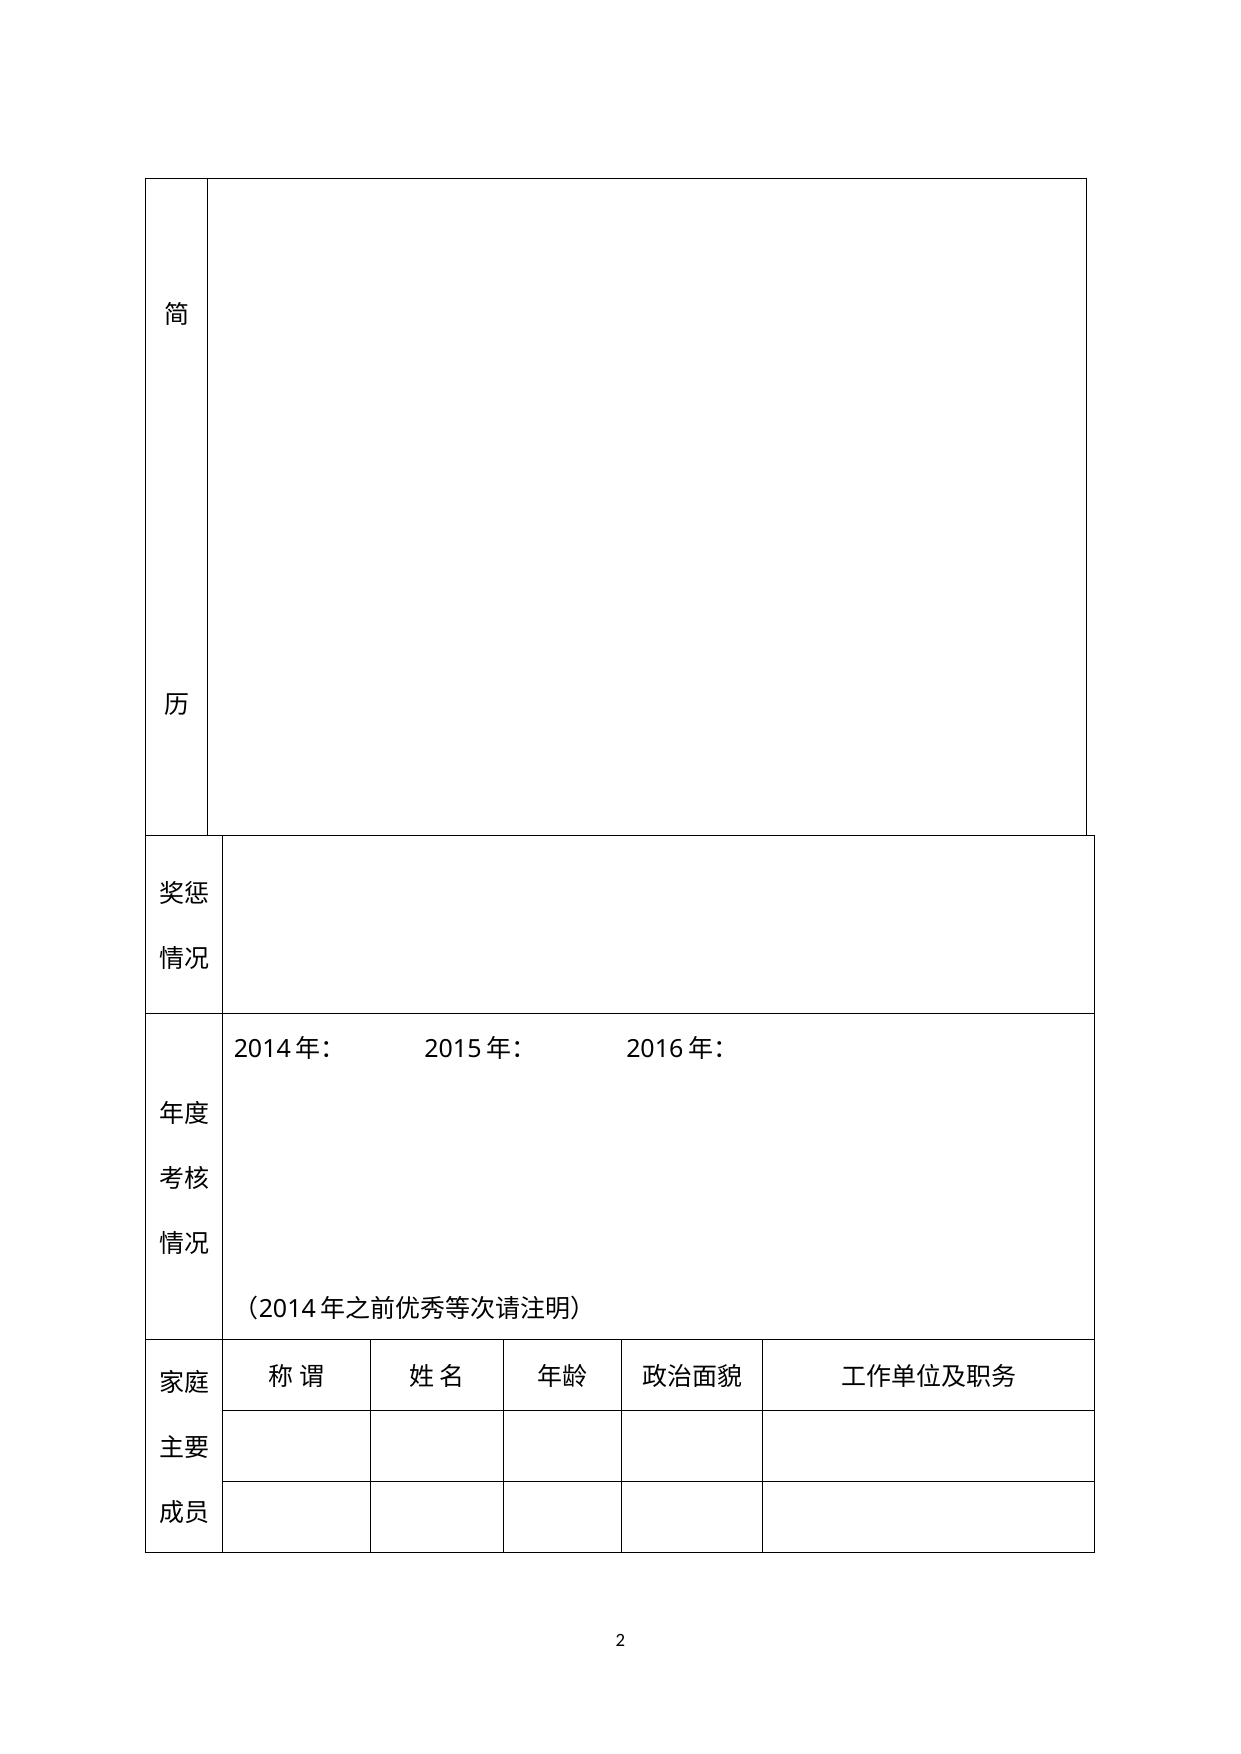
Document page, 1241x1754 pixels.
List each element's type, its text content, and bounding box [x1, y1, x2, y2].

table_cell 简 历 [146, 179, 207, 835]
table_cell [763, 1482, 1094, 1552]
table_cell 奖惩 情况 [146, 836, 222, 1013]
table_cell [223, 1482, 370, 1552]
table_cell [504, 1482, 621, 1552]
table_cell 称 谓 [223, 1340, 370, 1410]
table_cell [223, 1411, 370, 1481]
table_cell 姓 名 [371, 1340, 503, 1410]
table_cell [763, 1411, 1094, 1481]
table_cell [504, 1411, 621, 1481]
table_cell 政治面貌 [622, 1340, 762, 1410]
table_cell [622, 1411, 762, 1481]
table_cell 2014年： 2015年： 2016年： （2014年之前优秀等次请注明） [223, 1014, 1094, 1339]
table_cell [371, 1482, 503, 1552]
table_cell 年度考核情况 [146, 1014, 222, 1339]
table_cell [208, 179, 1086, 835]
table_cell 工作单位及职务 [763, 1340, 1094, 1410]
table_cell 家庭 主要 成员 及社 会关 系 [146, 1340, 222, 1552]
table_cell 年龄 [504, 1340, 621, 1410]
table_cell [371, 1411, 503, 1481]
table_cell [622, 1482, 762, 1552]
table_cell [223, 836, 1094, 1013]
